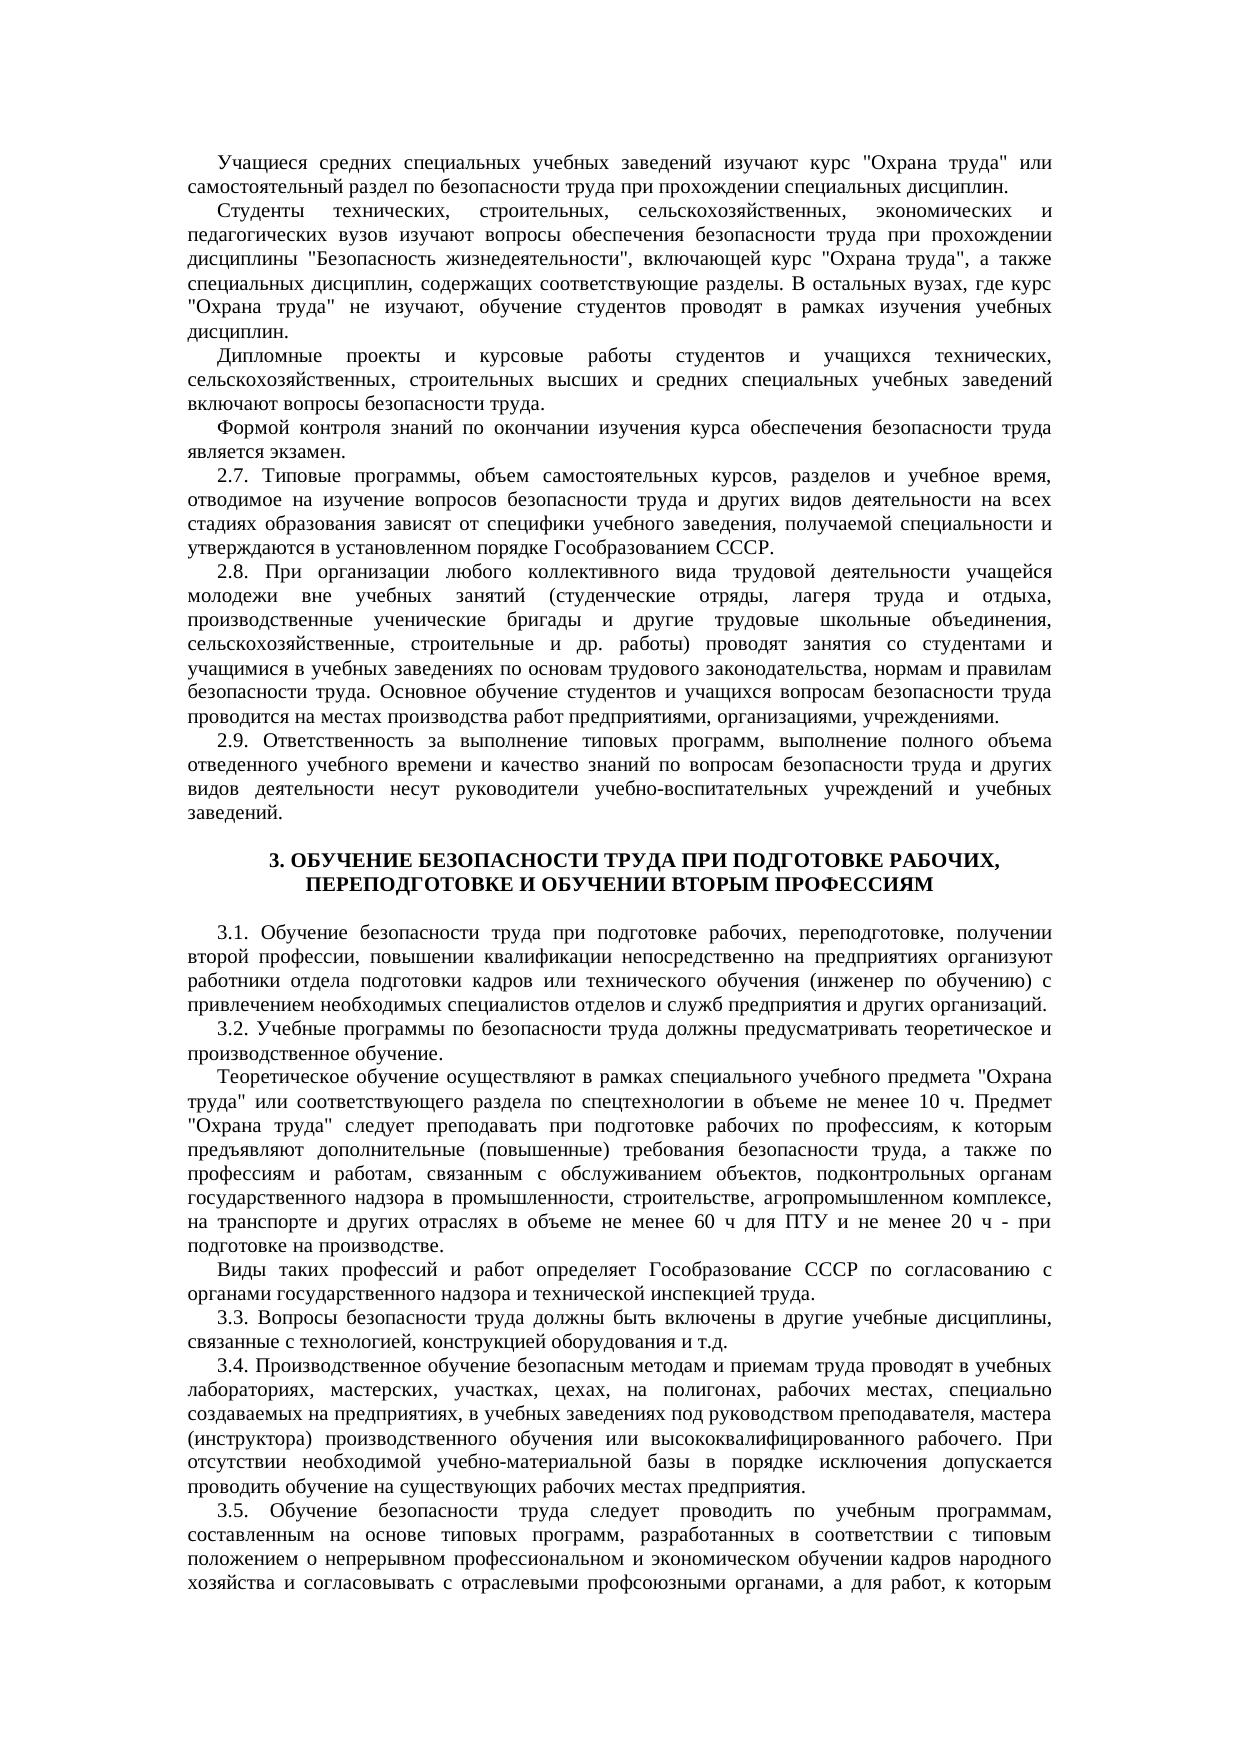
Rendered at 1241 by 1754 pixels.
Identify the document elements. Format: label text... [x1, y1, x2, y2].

list 3.2. Учебные программы по безопасности труда должны предусматривать теоретическое и производственное обучение. [187, 1016, 1053, 1064]
list Дипломные проекты и курсовые работы студентов и учащихся технических, сельскохозяйственных, строительных высших и средних специальных учебных заведений включают вопросы безопасности труда. [187, 342, 1053, 415]
list 2.7. Типовые программы, объем самостоятельных курсов, разделов и учебное время, отводимое на изучение вопросов безопасности труда и других видов деятельности на всех стадиях образования зависят от специфики учебного заведения, получаемой специальности и утверждаются в установленном порядке Гособразованием СССР. [187, 463, 1053, 559]
list 3.3. Вопросы безопасности труда должны быть включены в другие учебные дисциплины, связанные с технологией, конструкцией оборудования и т.д. [187, 1305, 1053, 1353]
list Студенты технических, строительных, сельскохозяйственных, экономических и педагогических вузов изучают вопросы обеспечения безопасности труда при прохождении дисциплины "Безопасность жизнедеятельности", включающей курс "Охрана труда", а также специальных дисциплин, содержащих соответствующие разделы. В остальных вузах, где курс "Охрана труда" не изучают, обучение студентов проводят в рамках изучения учебных дисциплин. [187, 198, 1053, 342]
list 3.4. Производственное обучение безопасным методам и приемам труда проводят в учебных лабораториях, мастерских, участках, цехах, на полигонах, рабочих местах, специально создаваемых на предприятиях, в учебных заведениях под руководством преподавателя, мастера (инструктора) производственного обучения или высококвалифицированного рабочего. При отсутствии необходимой учебно-материальной базы в порядке исключения допускается проводить обучение на существующих рабочих местах предприятия. [187, 1353, 1053, 1497]
list 3. ОБУЧЕНИЕ БЕЗОПАСНОСТИ ТРУДА ПРИ ПОДГОТОВКЕ РАБОЧИХ, ПЕРЕПОДГОТОВКЕ И ОБУЧЕНИИ ВТОРЫМ ПРОФЕССИЯМ [187, 848, 1053, 896]
list 2.8. При организации любого коллективного вида трудовой деятельности учащейся молодежи вне учебных занятий (студенческие отряды, лагеря труда и отдыха, производственные ученические бригады и другие трудовые школьные объединения, сельскохозяйственные, строительные и др. работы) проводят занятия со студентами и учащимися в учебных заведениях по основам трудового законодательства, нормам и правилам безопасности труда. Основное обучение студентов и учащихся вопросам безопасности труда проводится на местах производства работ предприятиями, организациями, учреждениями. [187, 559, 1053, 727]
list Формой контроля знаний по окончании изучения курса обеспечения безопасности труда является экзамен. [187, 415, 1053, 463]
list 3.1. Обучение безопасности труда при подготовке рабочих, переподготовке, получении второй профессии, повышении квалификации непосредственно на предприятиях организуют работники отдела подготовки кадров или технического обучения (инженер по обучению) с привлечением необходимых специалистов отделов и служб предприятия и других организаций. [187, 920, 1053, 1016]
list Учащиеся средних специальных учебных заведений изучают курс "Охрана труда" или самостоятельный раздел по безопасности труда при прохождении специальных дисциплин. [187, 150, 1053, 198]
list Теоретическое обучение осуществляют в рамках специального учебного предмета "Охрана труда" или соответствующего раздела по спецтехнологии в объеме не менее 10 ч. Предмет "Охрана труда" следует преподавать при подготовке рабочих по профессиям, к которым предъявляют дополнительные (повышенные) требования безопасности труда, а также по профессиям и работам, связанным с обслуживанием объектов, подконтрольных органам государственного надзора в промышленности, строительстве, агропромышленном комплексе, на транспорте и других отраслях в объеме не менее 60 ч для ПТУ и не менее 20 ч - при подготовке на производстве. [187, 1064, 1053, 1257]
list Виды таких профессий и работ определяет Гособразование СССР по согласованию с органами государственного надзора и технической инспекцией труда. [187, 1257, 1053, 1305]
list 2.9. Ответственность за выполнение типовых программ, выполнение полного объема отведенного учебного времени и качество знаний по вопросам безопасности труда и других видов деятельности несут руководители учебно-воспитательных учреждений и учебных заведений. [187, 727, 1053, 824]
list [187, 1497, 1053, 1594]
